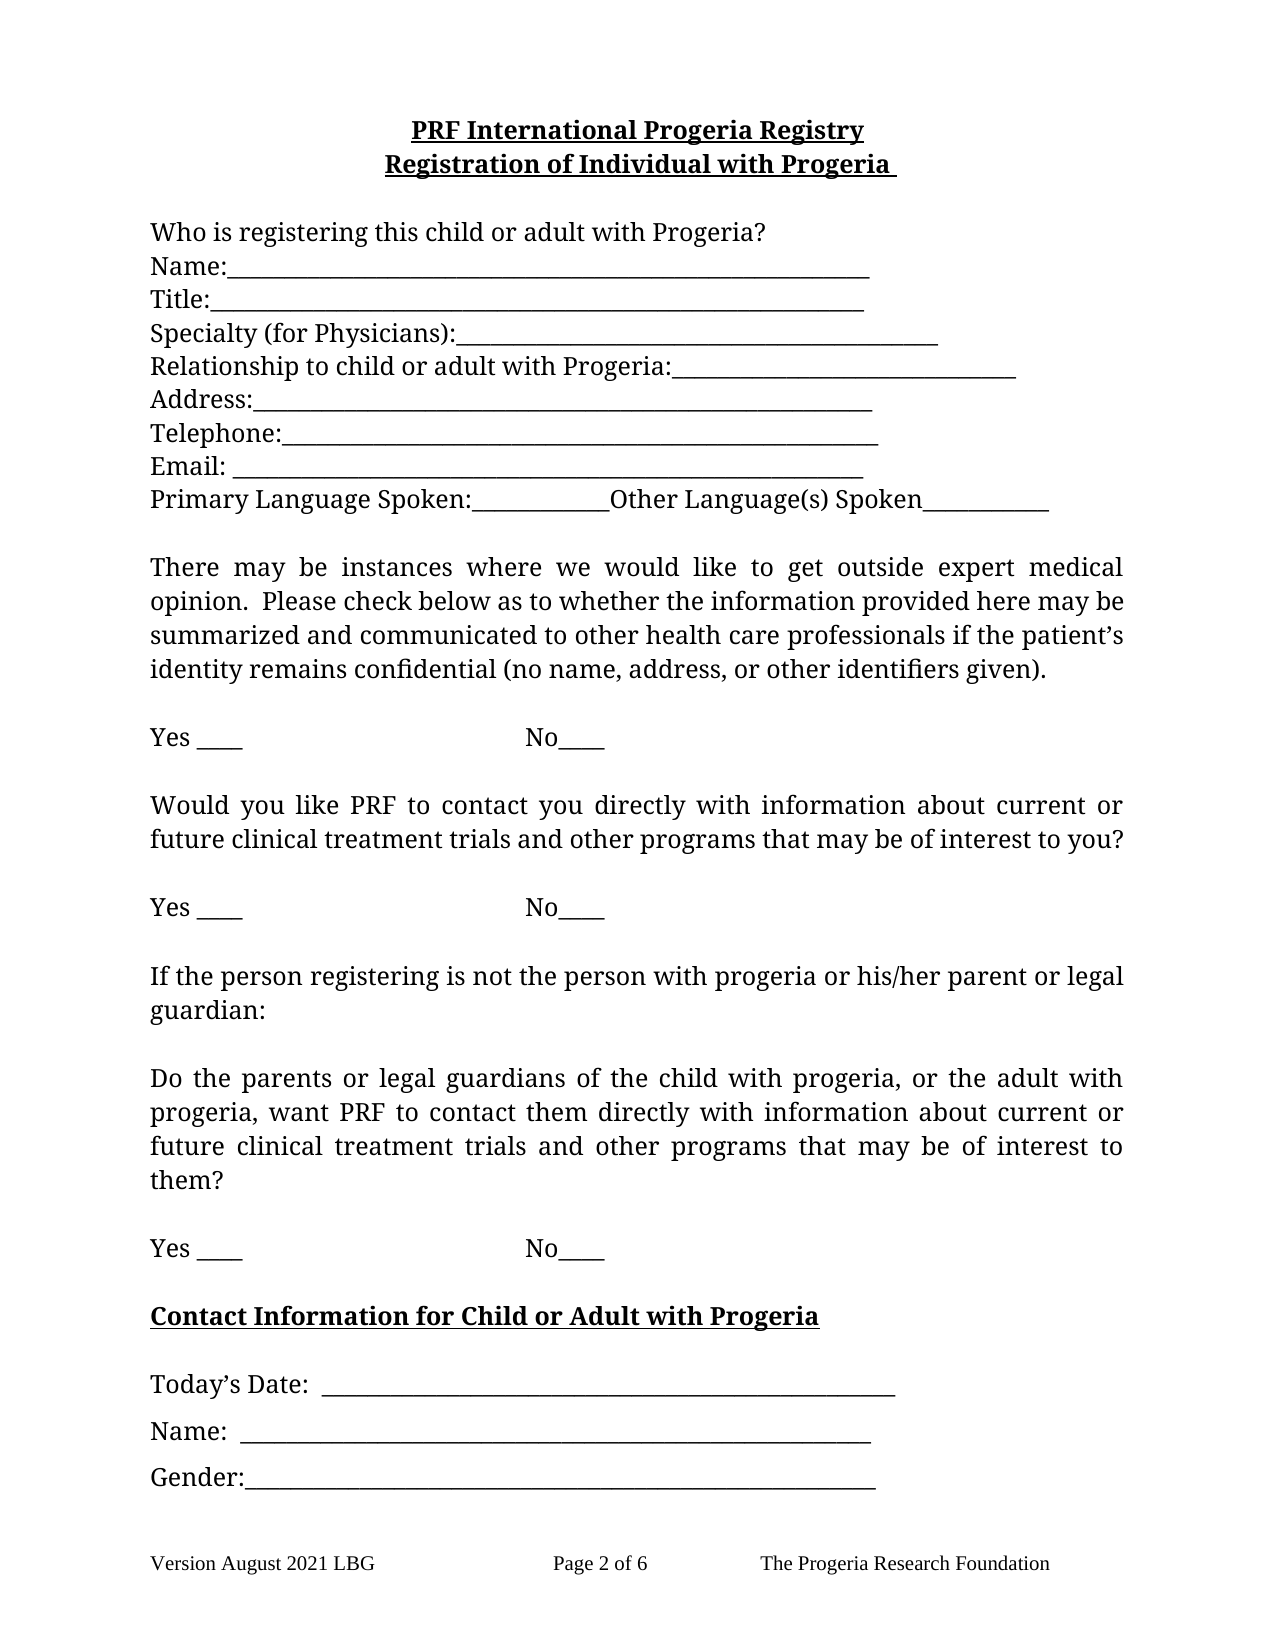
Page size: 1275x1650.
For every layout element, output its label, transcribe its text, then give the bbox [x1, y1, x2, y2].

subtitle Name: _______________________________________________________ [150, 1413, 1125, 1448]
text Telephone:____________________________________________________ [150, 415, 1125, 449]
text Yes ____ No____ [150, 1231, 1125, 1265]
text Do the parents or legal guardians of the child with progeria, or the adult with progeria, want PRF to contact them directly with information about current or future clinical treatment trials and other programs that may be of interest to them? [150, 1060, 1125, 1197]
text There may be instances where we would like to get outside expert medical opinion. Please check below as to whether the information provided here may be summarized and communicated to other health care professionals if the patient’s identity remains confidential (no name, address, or other identifiers given). [150, 549, 1125, 686]
text Relationship to child or adult with Progeria:______________________________ [150, 349, 1125, 382]
text Yes ____ No____ [150, 890, 1125, 924]
text Name:________________________________________________________ [150, 249, 1125, 282]
text Would you like PRF to contact you directly with information about current or future clinical treatment trials and other programs that may be of interest to you? [150, 788, 1125, 856]
text Today’s Date: __________________________________________________ [150, 1367, 1125, 1401]
text Yes ____ No____ [150, 720, 1125, 754]
text Who is registering this child or adult with Progeria? [150, 215, 1125, 249]
text If the person registering is not the person with progeria or his/her parent or legal guardian: [150, 958, 1125, 1026]
text Gender:_______________________________________________________ [150, 1460, 1125, 1494]
text Specialty (for Physicians):__________________________________________ [150, 315, 1125, 349]
text Registration of Individual with Progeria [150, 147, 1125, 181]
text Title:_________________________________________________________ [150, 282, 1125, 315]
text Contact Information for Child or Adult with Progeria [150, 1299, 1125, 1333]
text Address:______________________________________________________ [150, 382, 1125, 415]
text Email: _______________________________________________________ [150, 449, 1125, 482]
text Primary Language Spoken:____________Other Language(s) Spoken___________ [150, 482, 1125, 515]
text PRF International Progeria Registry [150, 112, 1125, 147]
